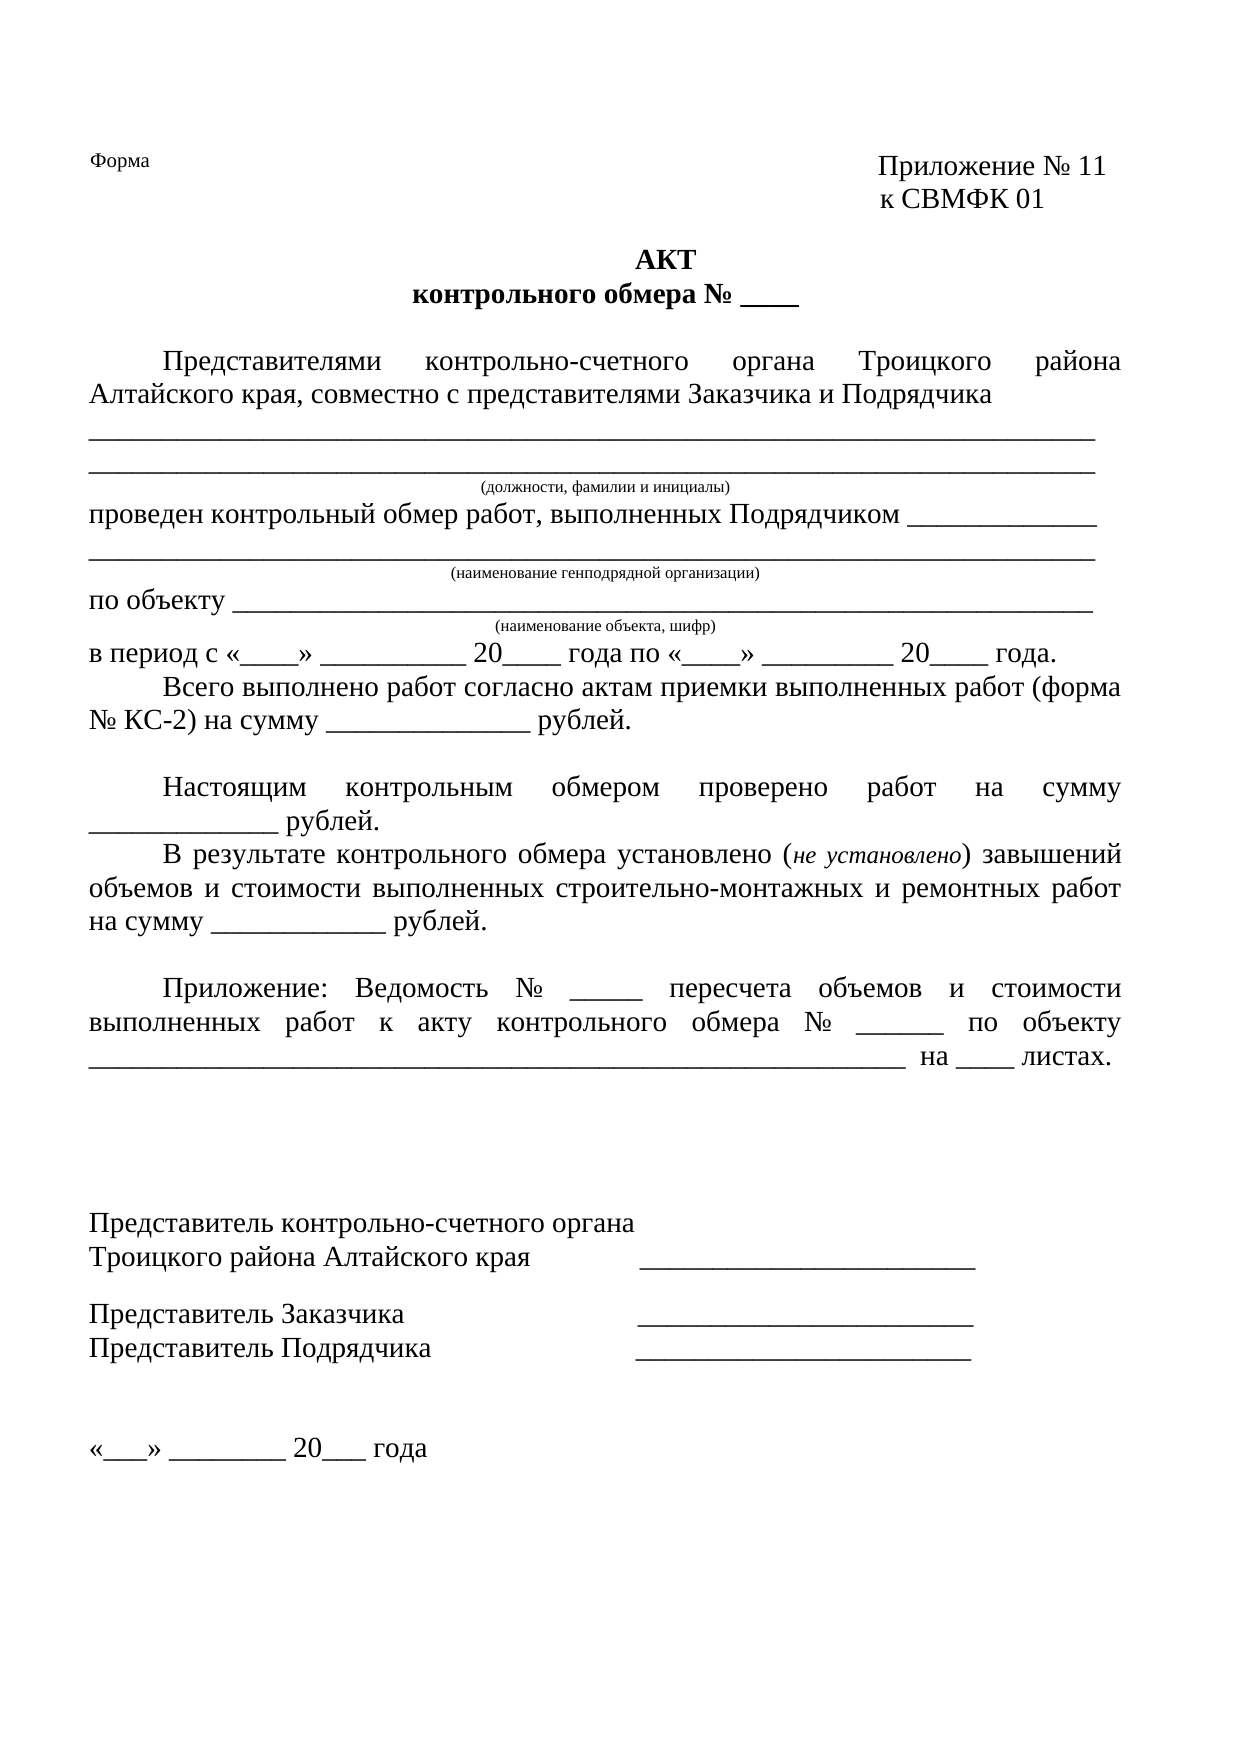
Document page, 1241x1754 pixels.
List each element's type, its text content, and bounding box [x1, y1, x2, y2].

text В результате контрольного обмера установлено (не установлено) завышений объемов и стоимости выполненных строительно-монтажных и ремонтных работ на сумму ____________ рублей. [89, 836, 1122, 937]
text (должности, фамилии и инициалы) [89, 477, 1122, 496]
text (наименование объекта, шифр) [89, 616, 1122, 635]
text Приложение: Ведомость № _____ пересчета объемов и стоимости выполненных работ к акту контрольного обмера № ______ по объекту ________________________________________________________ на ____ листах. [89, 971, 1122, 1071]
text Настоящим контрольным обмером проверено работ на сумму _____________ рублей. [89, 769, 1122, 836]
text Всего выполнено работ согласно актам приемки выполненных работ (форма № КС-2) на сумму ______________ рублей. [89, 669, 1122, 736]
text _____________________________________________________________________ [89, 530, 1122, 563]
text в период с «____» __________ 20____ года по «____» _________ 20____ года. [89, 635, 1122, 669]
text «___» ________ 20___ года [89, 1430, 1122, 1464]
text Троицкого района Алтайского края _______________________ [89, 1239, 1122, 1272]
text _____________________________________________________________________ [89, 443, 1122, 477]
table_header Приложение № 11 к СВМФК 01 [858, 148, 1121, 242]
text _____________________________________________________________________ [89, 410, 1122, 443]
text Представитель контрольно-счетного органа [89, 1205, 1122, 1239]
table_header Форма [90, 148, 858, 242]
text (наименование генподрядной организации) [89, 563, 1122, 582]
text АКТ [532, 242, 1122, 276]
text Представителями контрольно-счетного органа Троицкого района Алтайского края, совместно с представителями Заказчика и Подрядчика [89, 343, 1122, 410]
text по объекту ___________________________________________________________ [89, 582, 1122, 616]
text проведен контрольный обмер работ, выполненных Подрядчиком _____________ [89, 496, 1122, 530]
text Представитель Подрядчика _______________________ [89, 1330, 1122, 1363]
text контрольного обмера № ____ [89, 276, 1122, 309]
text Представитель Заказчика _______________________ [89, 1296, 1122, 1330]
